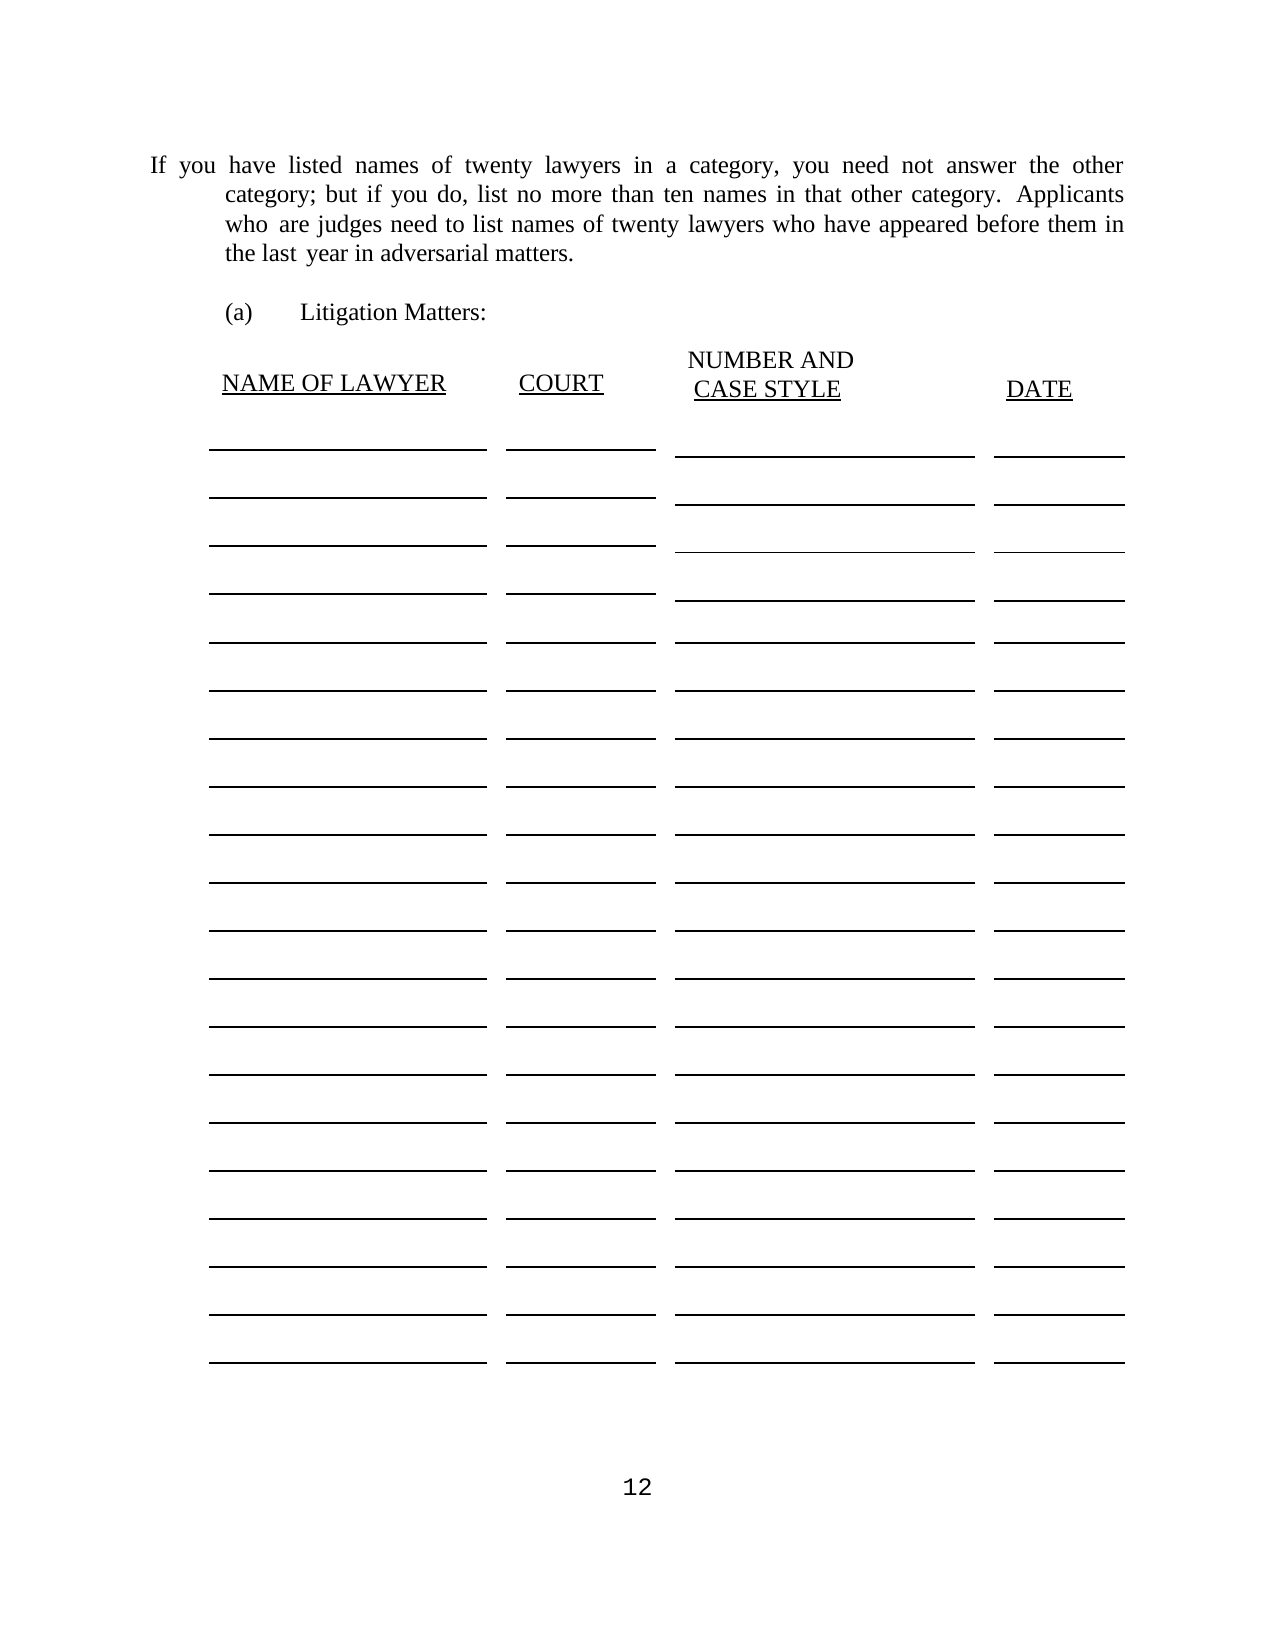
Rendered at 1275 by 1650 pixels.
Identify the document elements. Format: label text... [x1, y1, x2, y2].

list Litigation Matters: [225, 297, 603, 326]
text NUMBER AND [687, 345, 1135, 374]
text NAME OF LAWYER COURT [222, 368, 603, 397]
text CASE STYLE DATE [693, 374, 1135, 403]
text If you have listed names of twenty lawyers in a category, you need not answer the other category; but if you do, list no more than ten names in that other category. Applicants who are judges need to list names of twenty lawyers who have appeared before them in the last year in adversarial matters. [150, 150, 1125, 267]
